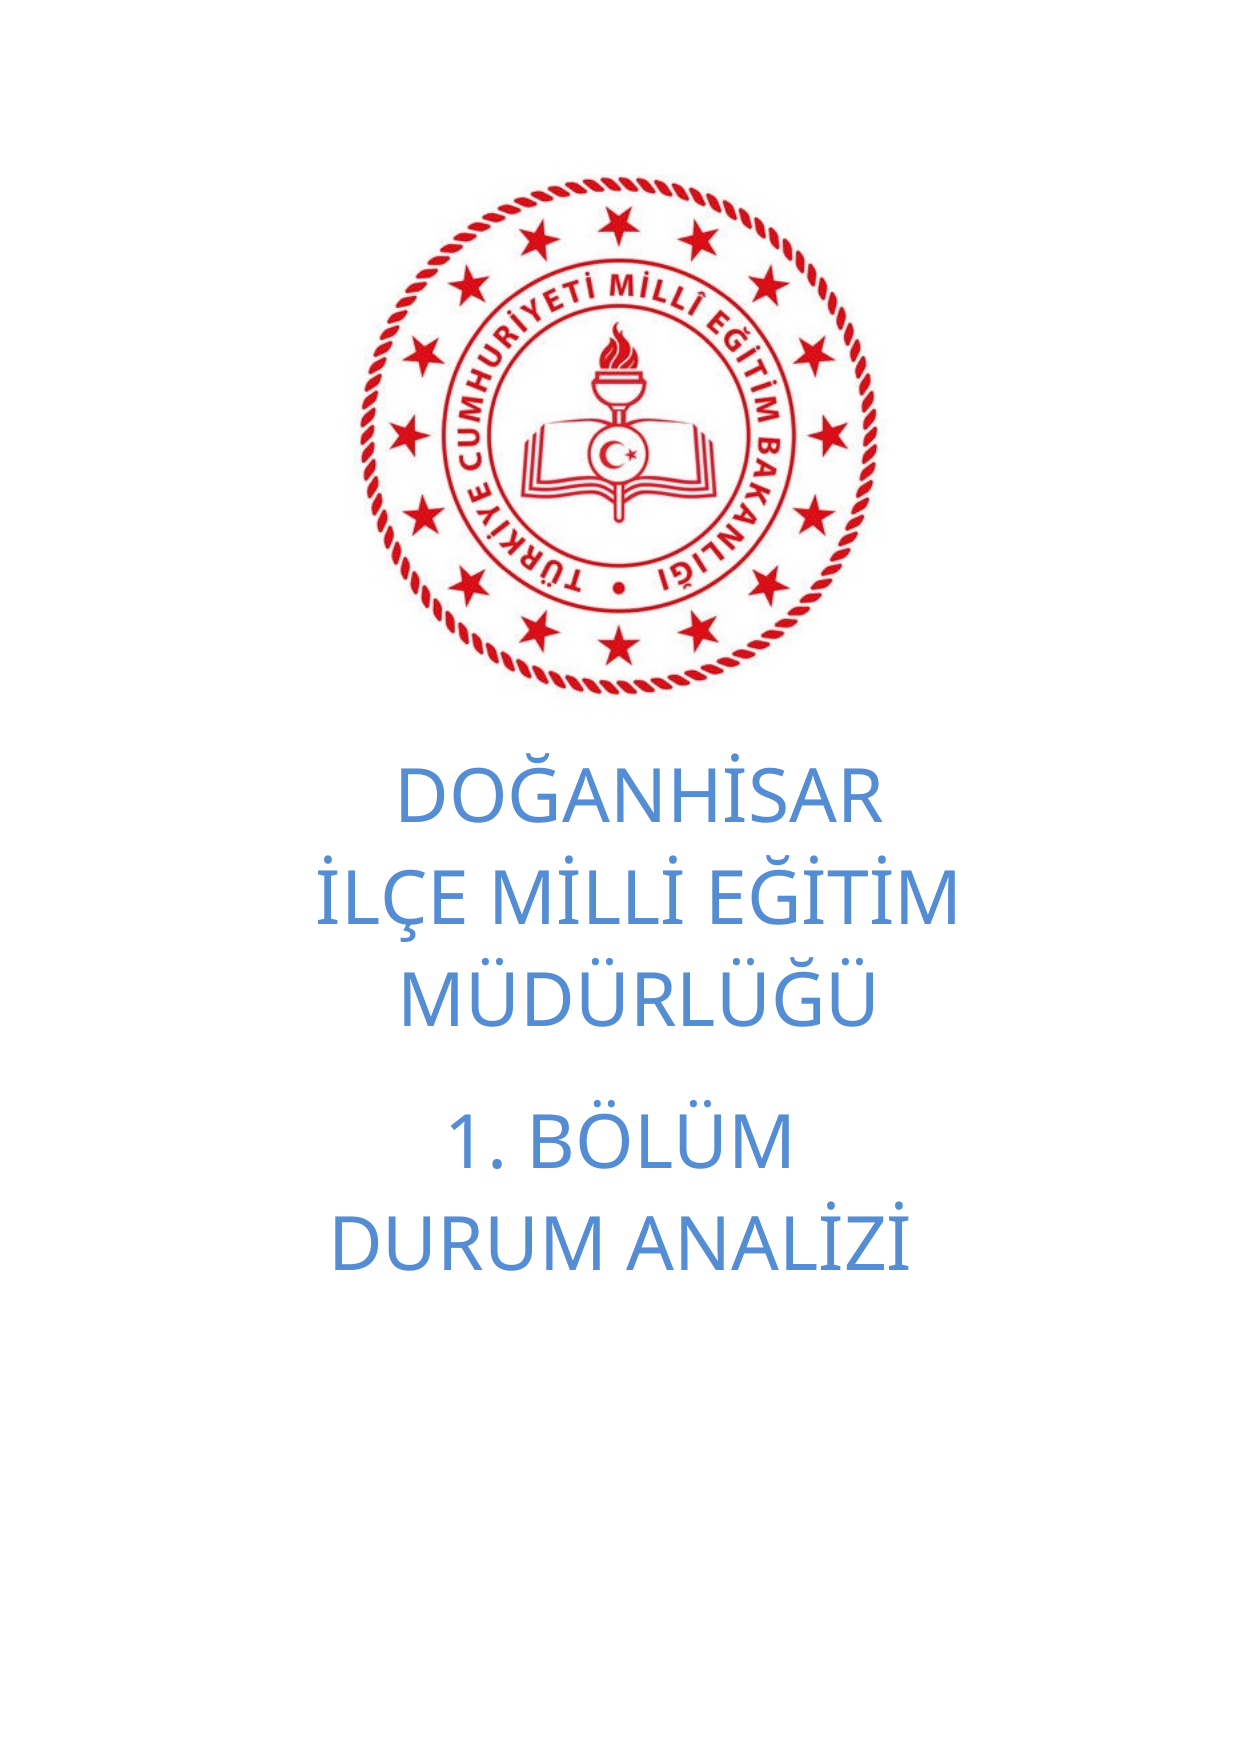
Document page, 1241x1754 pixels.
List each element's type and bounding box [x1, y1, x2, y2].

picture [350, 156, 890, 715]
